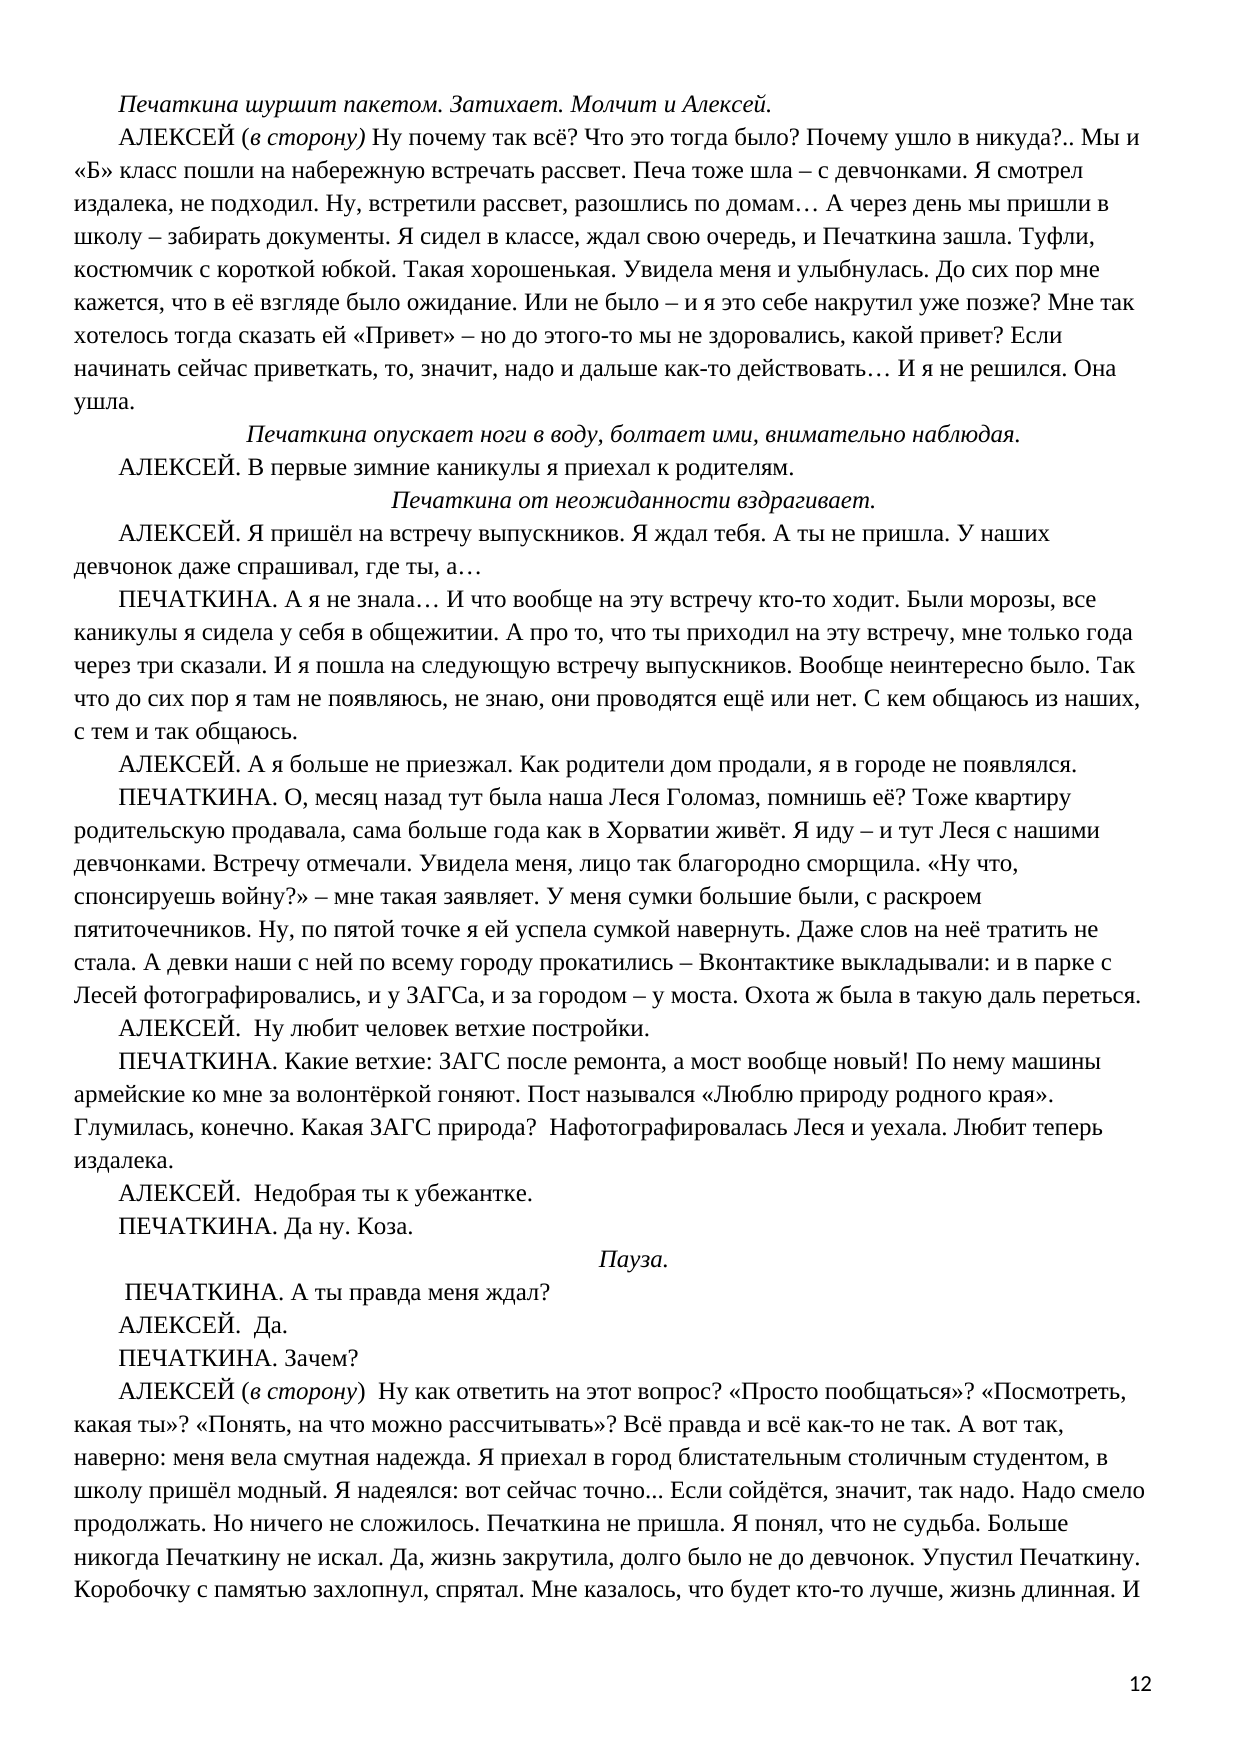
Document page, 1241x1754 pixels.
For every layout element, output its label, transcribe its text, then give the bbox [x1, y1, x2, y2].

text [74, 1376, 1152, 1603]
text АЛЕКСЕЙ. Недобрая ты к убежантке. [74, 1178, 1152, 1207]
text ПЕЧАТКИНА. А я не знала… И что вообще на эту встречу кто-то ходит. Были морозы, все каникулы я сидела у себя в общежитии. А про то, что ты приходил на эту встречу, мне только года через три сказали. И я пошла на следующую встречу выпускников. Вообще неинтересно было. Так что до сих пор я там не появляюсь, не знаю, они проводятся ещё или нет. С кем общаюсь из наших, с тем и так общаюсь. [74, 584, 1152, 745]
text АЛЕКСЕЙ. А я больше не приезжал. Как родители дом продали, я в городе не появлялся. [74, 749, 1152, 778]
text АЛЕКСЕЙ. Ну любит человек ветхие постройки. [74, 1013, 1152, 1042]
text АЛЕКСЕЙ. Я пришёл на встречу выпускников. Я ждал тебя. А ты не пришла. У наших девчонок даже спрашивал, где ты, а… [74, 518, 1152, 580]
text АЛЕКСЕЙ (в сторону) Ну почему так всё? Что это тогда было? Почему ушло в никуда?.. Мы и «Б» класс пошли на набережную встречать рассвет. Печа тоже шла – с девчонками. Я смотрел издалека, не подходил. Ну, встретили рассвет, разошлись по домам… А через день мы пришли в школу – забирать документы. Я сидел в классе, ждал свою очередь, и Печаткина зашла. Туфли, костюмчик с короткой юбкой. Такая хорошенькая. Увидела меня и улыбнулась. До сих пор мне кажется, что в её взгляде было ожидание. Или не было – и я это себе накрутил уже позже? Мне так хотелось тогда сказать ей «Привет» – но до этого-то мы не здоровались, какой привет? Если начинать сейчас приветкать, то, значит, надо и дальше как-то действовать… И я не решился. Она ушла. [74, 122, 1152, 414]
text Печаткина шуршит пакетом. Затихает. Молчит и Алексей. [74, 89, 1152, 117]
text ПЕЧАТКИНА. Зачем? [74, 1343, 1152, 1372]
text АЛЕКСЕЙ. В первые зимние каникулы я приехал к родителям. [74, 452, 1152, 481]
text Пауза. [74, 1244, 1152, 1273]
text ПЕЧАТКИНА. А ты правда меня ждал? [74, 1277, 1152, 1306]
text Печаткина опускает ноги в воду, болтает ими, внимательно наблюдая. [74, 419, 1152, 448]
text ПЕЧАТКИНА. Да ну. Коза. [74, 1211, 1152, 1240]
text Печаткина от неожиданности вздрагивает. [74, 485, 1152, 514]
text АЛЕКСЕЙ. Да. [74, 1310, 1152, 1339]
text ПЕЧАТКИНА. Какие ветхие: ЗАГС после ремонта, а мост вообще новый! По нему машины армейские ко мне за волонтёркой гоняют. Пост назывался «Люблю природу родного края». Глумилась, конечно. Какая ЗАГС природа? Нафотографировалась Леся и уехала. Любит теперь издалека. [74, 1046, 1152, 1174]
text ПЕЧАТКИНА. О, месяц назад тут была наша Леся Голомаз, помнишь её? Тоже квартиру родительскую продавала, сама больше года как в Хорватии живёт. Я иду – и тут Леся с нашими девчонками. Встречу отмечали. Увидела меня, лицо так благородно сморщила. «Ну что, спонсируешь войну?» – мне такая заявляет. У меня сумки большие были, с раскроем пятиточечников. Ну, по пятой точке я ей успела сумкой навернуть. Даже слов на неё тратить не стала. А девки наши с ней по всему городу прокатились – Вконтактике выкладывали: и в парке с Лесей фотографировались, и у ЗАГСа, и за городом – у моста. Охота ж была в такую даль переться. [74, 782, 1152, 1009]
